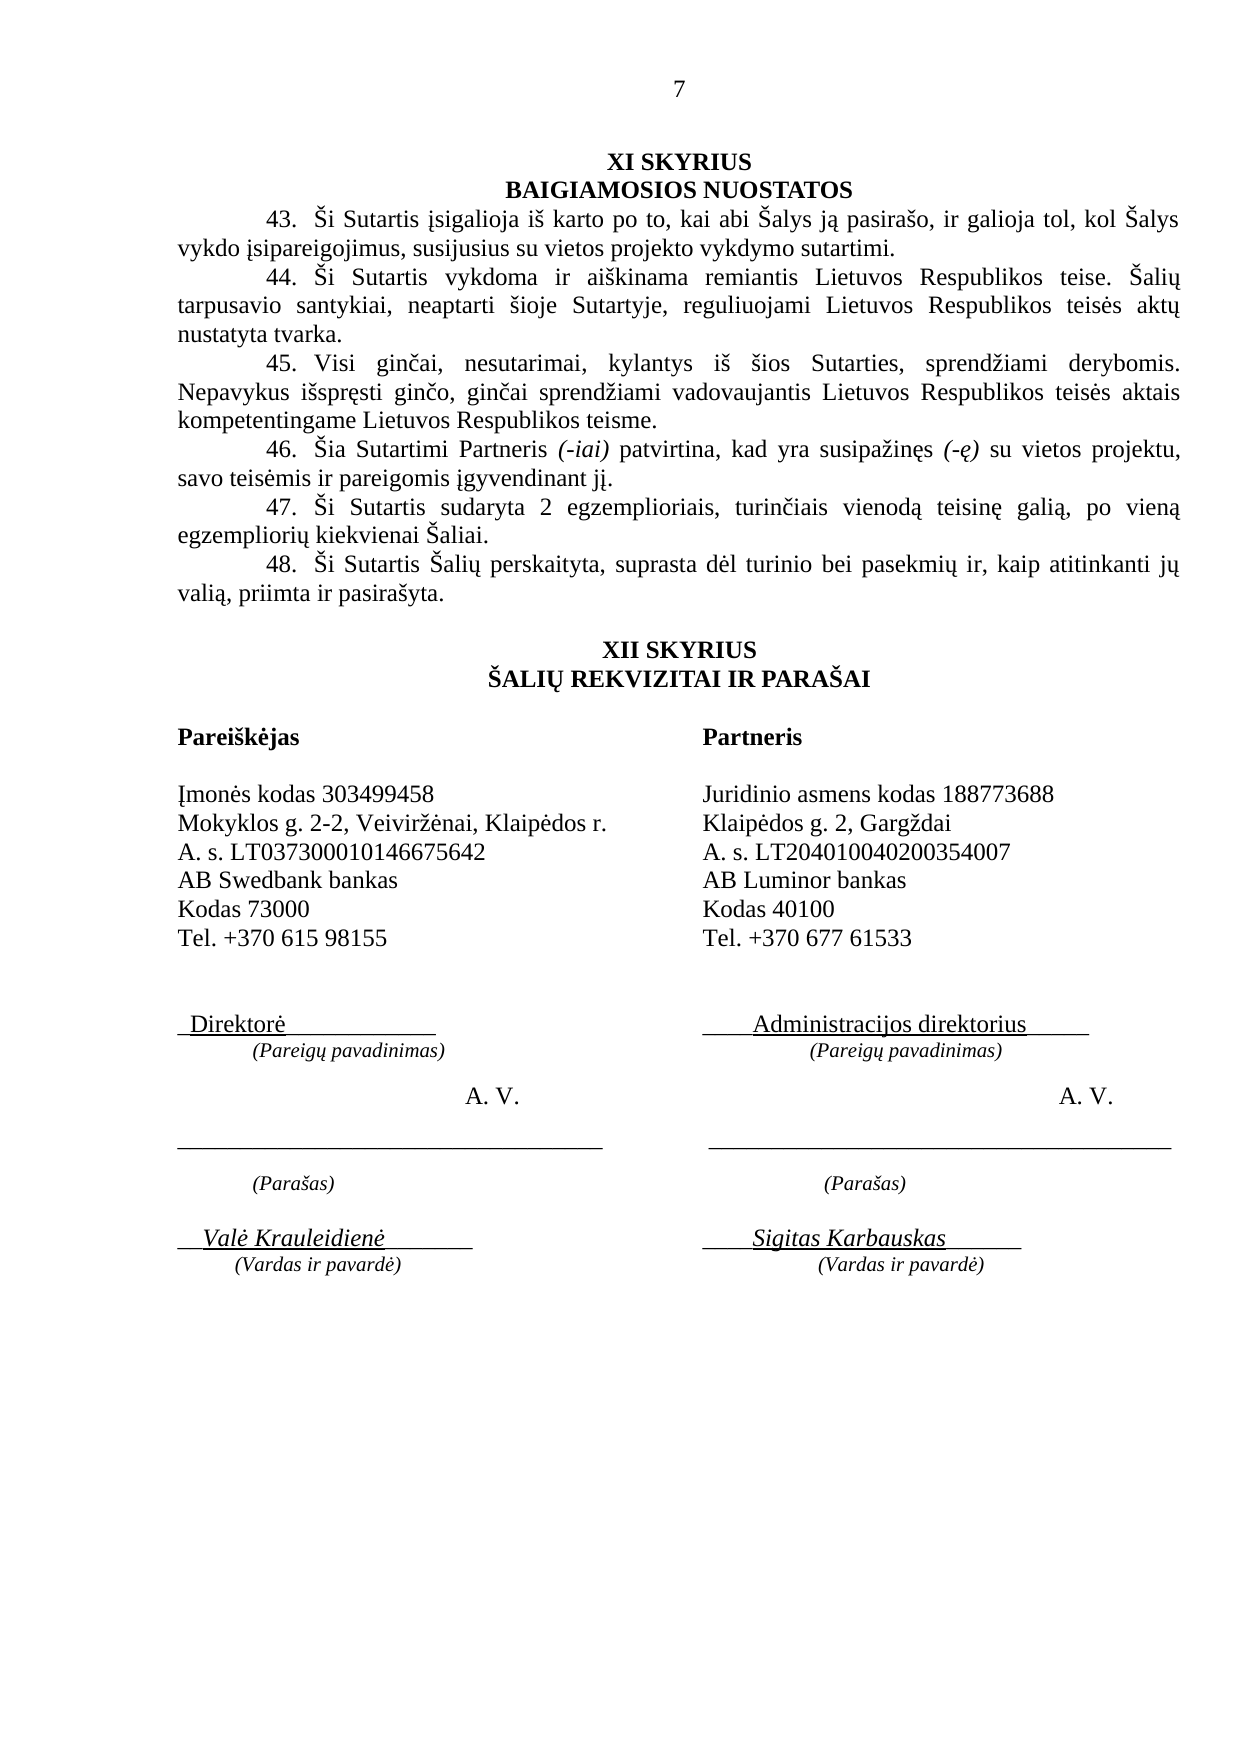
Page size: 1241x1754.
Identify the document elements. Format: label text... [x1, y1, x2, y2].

text __Valė Krauleidienė_______ ____Sigitas Karbauskas______ [177, 1223, 1181, 1252]
list 45. Visi ginčai, nesutarimai, kylantys iš šios Sutarties, sprendžiami derybomis. Nepavykus išspręsti ginčo, ginčai sprendžiami vadovaujantis Lietuvos Respublikos teisės aktais kompetentingame Lietuvos Respublikos teisme. [177, 348, 1181, 434]
list 47. Ši Sutartis sudaryta 2 egzemplioriais, turinčiais vienodą teisinę galią, po vieną egzempliorių kiekvienai Šaliai. [177, 492, 1181, 549]
subtitle ŠALIŲ REKVIZITAI IR PARAŠAI [177, 664, 1181, 693]
text __________________________________ _____________________________________ [177, 1123, 1181, 1171]
text _Direktorė____________ ____Administracijos direktorius_____ [177, 1009, 1181, 1038]
text Pareiškėjas Partneris [177, 722, 1181, 751]
list 48. Ši Sutartis Šalių perskaityta, suprasta dėl turinio bei pasekmių ir, kaip atitinkanti jų valią, priimta ir pasirašyta. [177, 549, 1181, 607]
subtitle Baigiamosios nuostatos [177, 176, 1181, 204]
text AB Swedbank bankas AB Luminor bankas [177, 866, 1181, 894]
text (Vardas ir pavardė) (Vardas ir pavardė) [177, 1252, 1181, 1276]
list 46. Šia Sutartimi Partneris (-iai) patvirtina, kad yra susipažinęs (-ę) su vietos projektu, savo teisėmis ir pareigomis įgyvendinant jį. [177, 434, 1181, 492]
subtitle XI SKYRIUS [177, 147, 1181, 176]
text A. s. LT037300010146675642 A. s. LT204010040200354007 [177, 837, 1184, 866]
subtitle XII SKYRIUS [177, 636, 1181, 664]
text Įmonės kodas 303499458 Juridinio asmens kodas 188773688 [177, 779, 1181, 808]
list 43. Ši Sutartis įsigalioja iš karto po to, kai abi Šalys ją pasirašo, ir galioja tol, kol Šalys vykdo įsipareigojimus, susijusius su vietos projekto vykdymo sutartimi. [177, 204, 1181, 262]
list 44. Ši Sutartis vykdoma ir aiškinama remiantis Lietuvos Respublikos teise. Šalių tarpusavio santykiai, neaptarti šioje Sutartyje, reguliuojami Lietuvos Respublikos teisės aktų nustatyta tvarka. [177, 262, 1181, 348]
text Mokyklos g. 2-2, Veiviržėnai, Klaipėdos r. Klaipėdos g. 2, Gargždai [177, 808, 1181, 837]
text Kodas 73000 Kodas 40100 [177, 894, 1181, 923]
text A. V. A. V. [177, 1081, 1181, 1110]
text Tel. +370 615 98155 Tel. +370 677 61533 [177, 923, 1181, 952]
text (Parašas) (Parašas) [177, 1171, 1181, 1194]
text (Pareigų pavadinimas) (Pareigų pavadinimas) [177, 1038, 1181, 1081]
